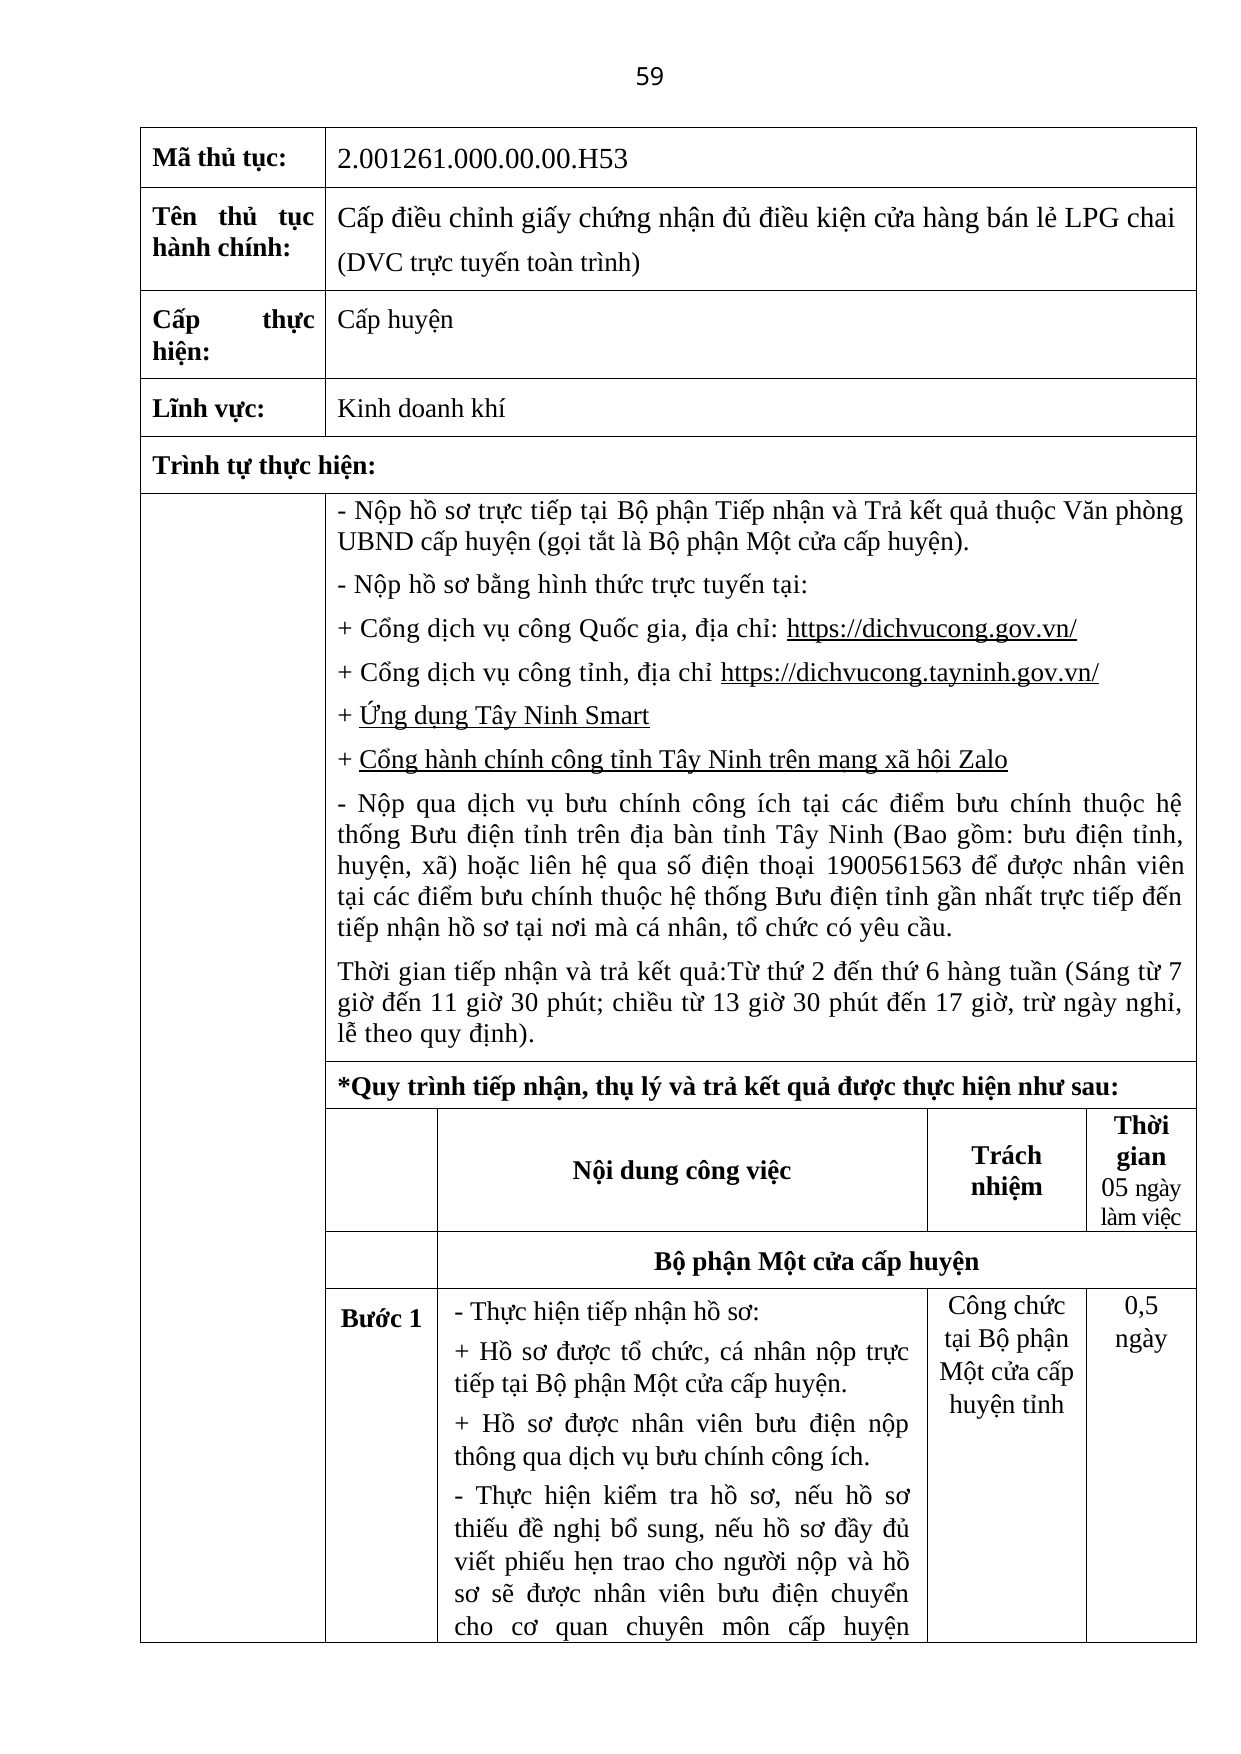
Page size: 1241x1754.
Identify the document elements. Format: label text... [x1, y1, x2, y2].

table_cell [326, 1232, 437, 1288]
table_cell *Quy trình tiếp nhận, thụ lý và trả kết quả được thực hiện như sau: [326, 1062, 1196, 1108]
table_cell - Nộp hồ sơ trực tiếp tại Bộ phận Tiếp nhận và Trả kết quả thuộc Văn phòng UBND cấp huyện (gọi tắt là Bộ phận Một cửa cấp huyện). - Nộp hồ sơ bằng hình thức trực tuyến tại: + Cổng dịch vụ công Quốc gia, địa chỉ: https://dichvucong.gov.vn/ + Cổng dịch vụ công tỉnh, địa chỉ https://dichvucong.tayninh.gov.vn/ + Ứng dụng Tây Ninh Smart + Cổng hành chính công tỉnh Tây Ninh trên mạng xã hội Zalo - Nộp qua dịch vụ bưu chính công ích tại các điểm bưu chính thuộc hệ thống Bưu điện tỉnh trên địa bàn tỉnh Tây Ninh (Bao gồm: bưu điện tỉnh, huyện, xã) hoặc liên hệ qua số điện thoại 1900561563 để được nhân viên tại các điểm bưu chính thuộc hệ thống Bưu điện tỉnh gần nhất trực tiếp đến tiếp nhận hồ sơ tại nơi mà cá nhân, tổ chức có yêu cầu. Thời gian tiếp nhận và trả kết quả:Từ thứ 2 đến thứ 6 hàng tuần (Sáng từ 7 giờ đến 11 giờ 30 phút; chiều từ 13 giờ 30 phút đến 17 giờ, trừ ngày nghỉ, lễ theo quy định). [326, 494, 1196, 1061]
table_header Mã thủ tục: [141, 128, 325, 187]
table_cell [438, 1289, 927, 1642]
table_cell Bước 1 [326, 1289, 437, 1642]
table_cell Cấp huyện [326, 291, 1196, 378]
table_cell [141, 494, 325, 1642]
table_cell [928, 1289, 1086, 1642]
table_header 2.001261.000.00.00.H53 [326, 128, 1196, 187]
table_cell Trách nhiệm [928, 1109, 1086, 1231]
table_cell Cấp thực hiện: [141, 291, 325, 378]
table_cell Lĩnh vực: [141, 379, 325, 436]
table_cell 0,5 ngày [1087, 1289, 1196, 1642]
table_cell Tên thủ tục hành chính: [141, 188, 325, 290]
table_cell Thời gian 05 ngày làm việc [1087, 1109, 1196, 1231]
table_cell Nội dung công việc [438, 1109, 927, 1231]
table_cell [326, 1109, 437, 1231]
table_cell Kinh doanh khí [326, 379, 1196, 436]
table_cell Bộ phận Một cửa cấp huyện [438, 1232, 1196, 1288]
table_cell Cấp điều chỉnh giấy chứng nhận đủ điều kiện cửa hàng bán lẻ LPG chai (DVC trực tuyến toàn trình) [326, 188, 1196, 290]
table_cell Trình tự thực hiện: [141, 437, 1196, 493]
